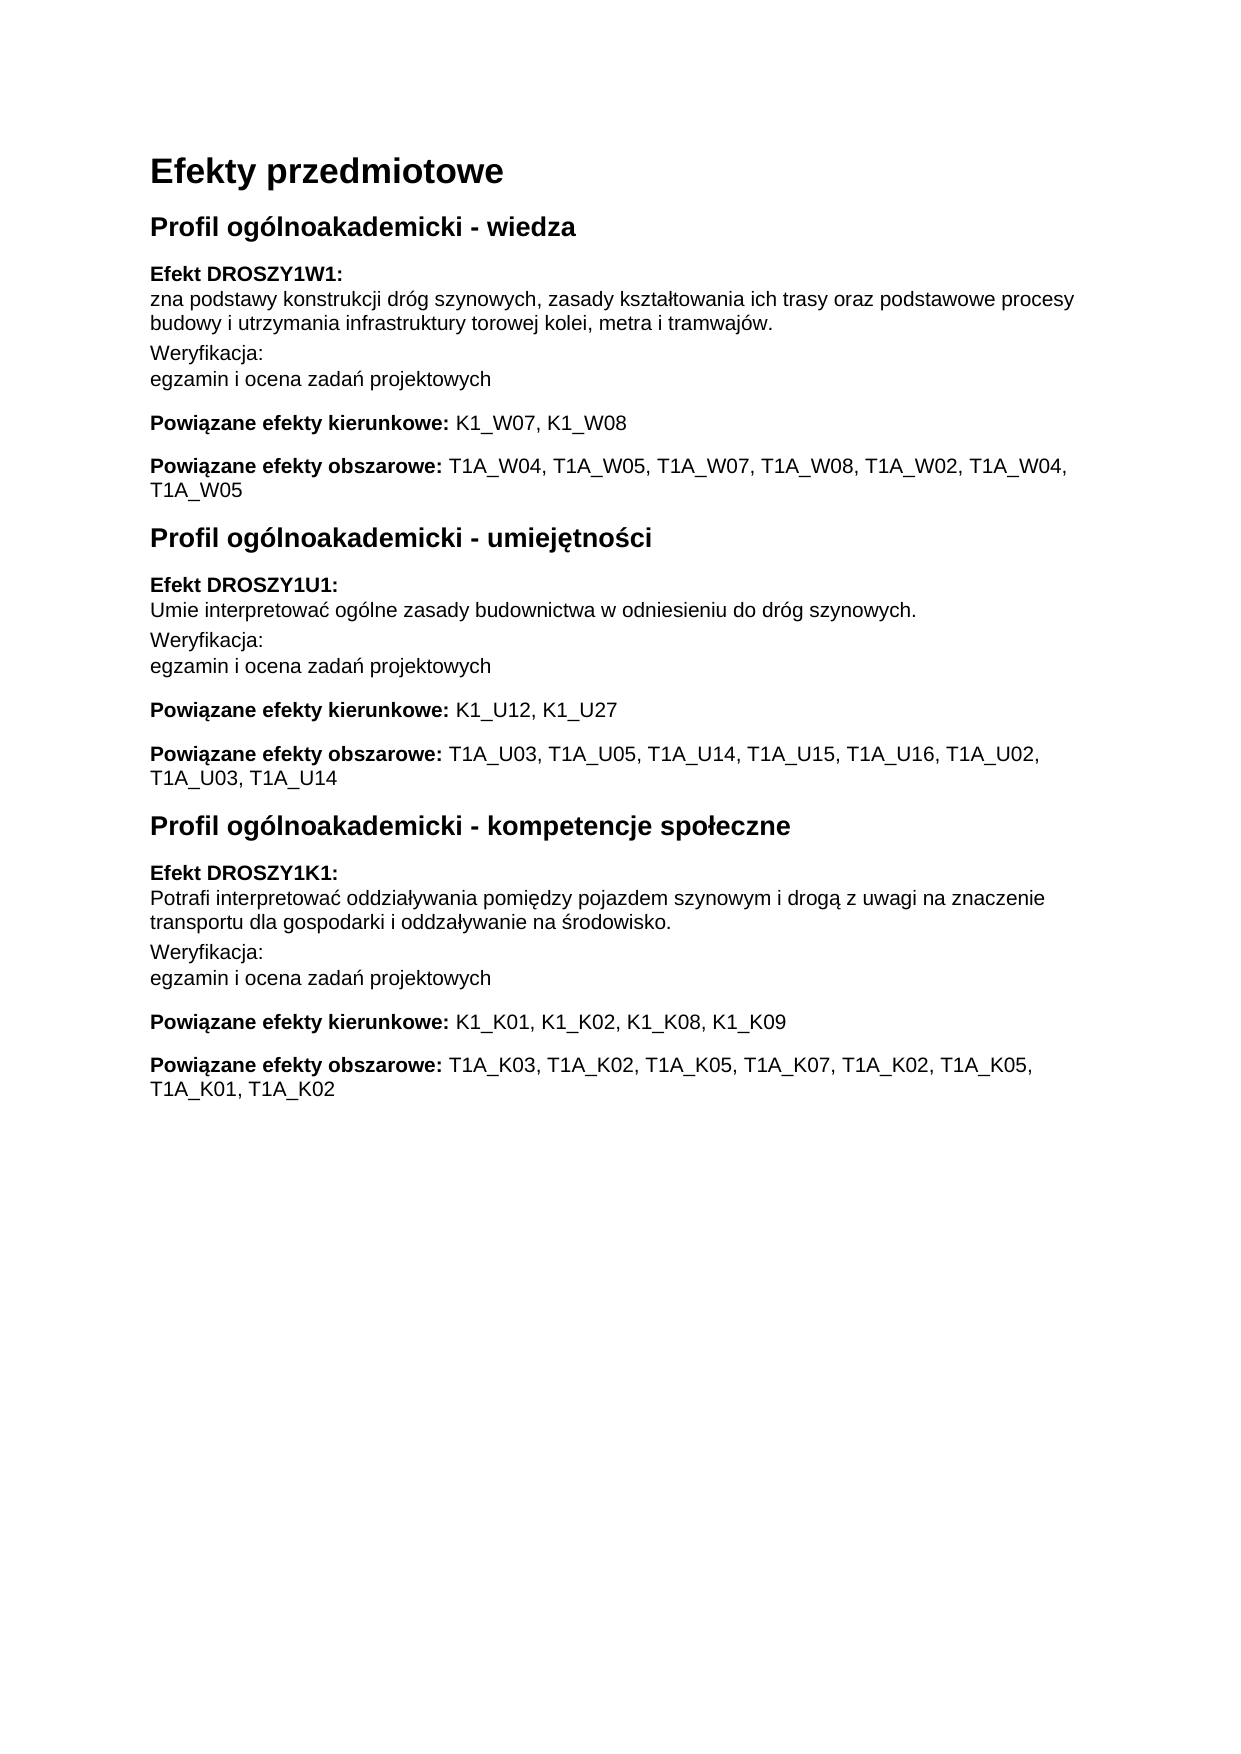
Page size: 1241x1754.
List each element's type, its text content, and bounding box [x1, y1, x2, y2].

text egzamin i ocena zadań projektowych [150, 966, 1090, 990]
text Weryfikacja: [150, 628, 1090, 652]
text Weryfikacja: [150, 341, 1090, 365]
text Powiązane efekty obszarowe: T1A_K03, T1A_K02, T1A_K05, T1A_K07, T1A_K02, T1A_K05, T1A_K01, T1A_K02 [150, 1053, 1090, 1101]
subtitle Profil ogólnoakademicki - kompetencje społeczne [150, 809, 1090, 841]
text Powiązane efekty kierunkowe: K1_W07, K1_W08 [150, 411, 1090, 434]
text Powiązane efekty kierunkowe: K1_K01, K1_K02, K1_K08, K1_K09 [150, 1009, 1090, 1033]
text egzamin i ocena zadań projektowych [150, 367, 1090, 391]
text egzamin i ocena zadań projektowych [150, 654, 1090, 678]
text Efekt DROSZY1U1: [150, 573, 1090, 597]
subtitle Efekty przedmiotowe [150, 150, 1090, 191]
text Efekt DROSZY1W1: [150, 262, 1090, 286]
text Weryfikacja: [150, 940, 1090, 964]
subtitle Profil ogólnoakademicki - umiejętności [150, 522, 1090, 553]
text Potrafi interpretować oddziaływania pomiędzy pojazdem szynowym i drogą z uwagi na znaczenie transportu dla gospodarki i oddzaływanie na środowisko. [150, 886, 1090, 933]
text Powiązane efekty obszarowe: T1A_U03, T1A_U05, T1A_U14, T1A_U15, T1A_U16, T1A_U02, T1A_U03, T1A_U14 [150, 742, 1090, 790]
subtitle Profil ogólnoakademicki - wiedza [150, 211, 1090, 242]
text Powiązane efekty kierunkowe: K1_U12, K1_U27 [150, 698, 1090, 722]
text Umie interpretować ogólne zasady budownictwa w odniesieniu do dróg szynowych. [150, 598, 1090, 622]
text Powiązane efekty obszarowe: T1A_W04, T1A_W05, T1A_W07, T1A_W08, T1A_W02, T1A_W04, T1A_W05 [150, 454, 1090, 502]
text zna podstawy konstrukcji dróg szynowych, zasady kształtowania ich trasy oraz podstawowe procesy budowy i utrzymania infrastruktury torowej kolei, metra i tramwajów. [150, 287, 1090, 334]
text Efekt DROSZY1K1: [150, 861, 1090, 884]
